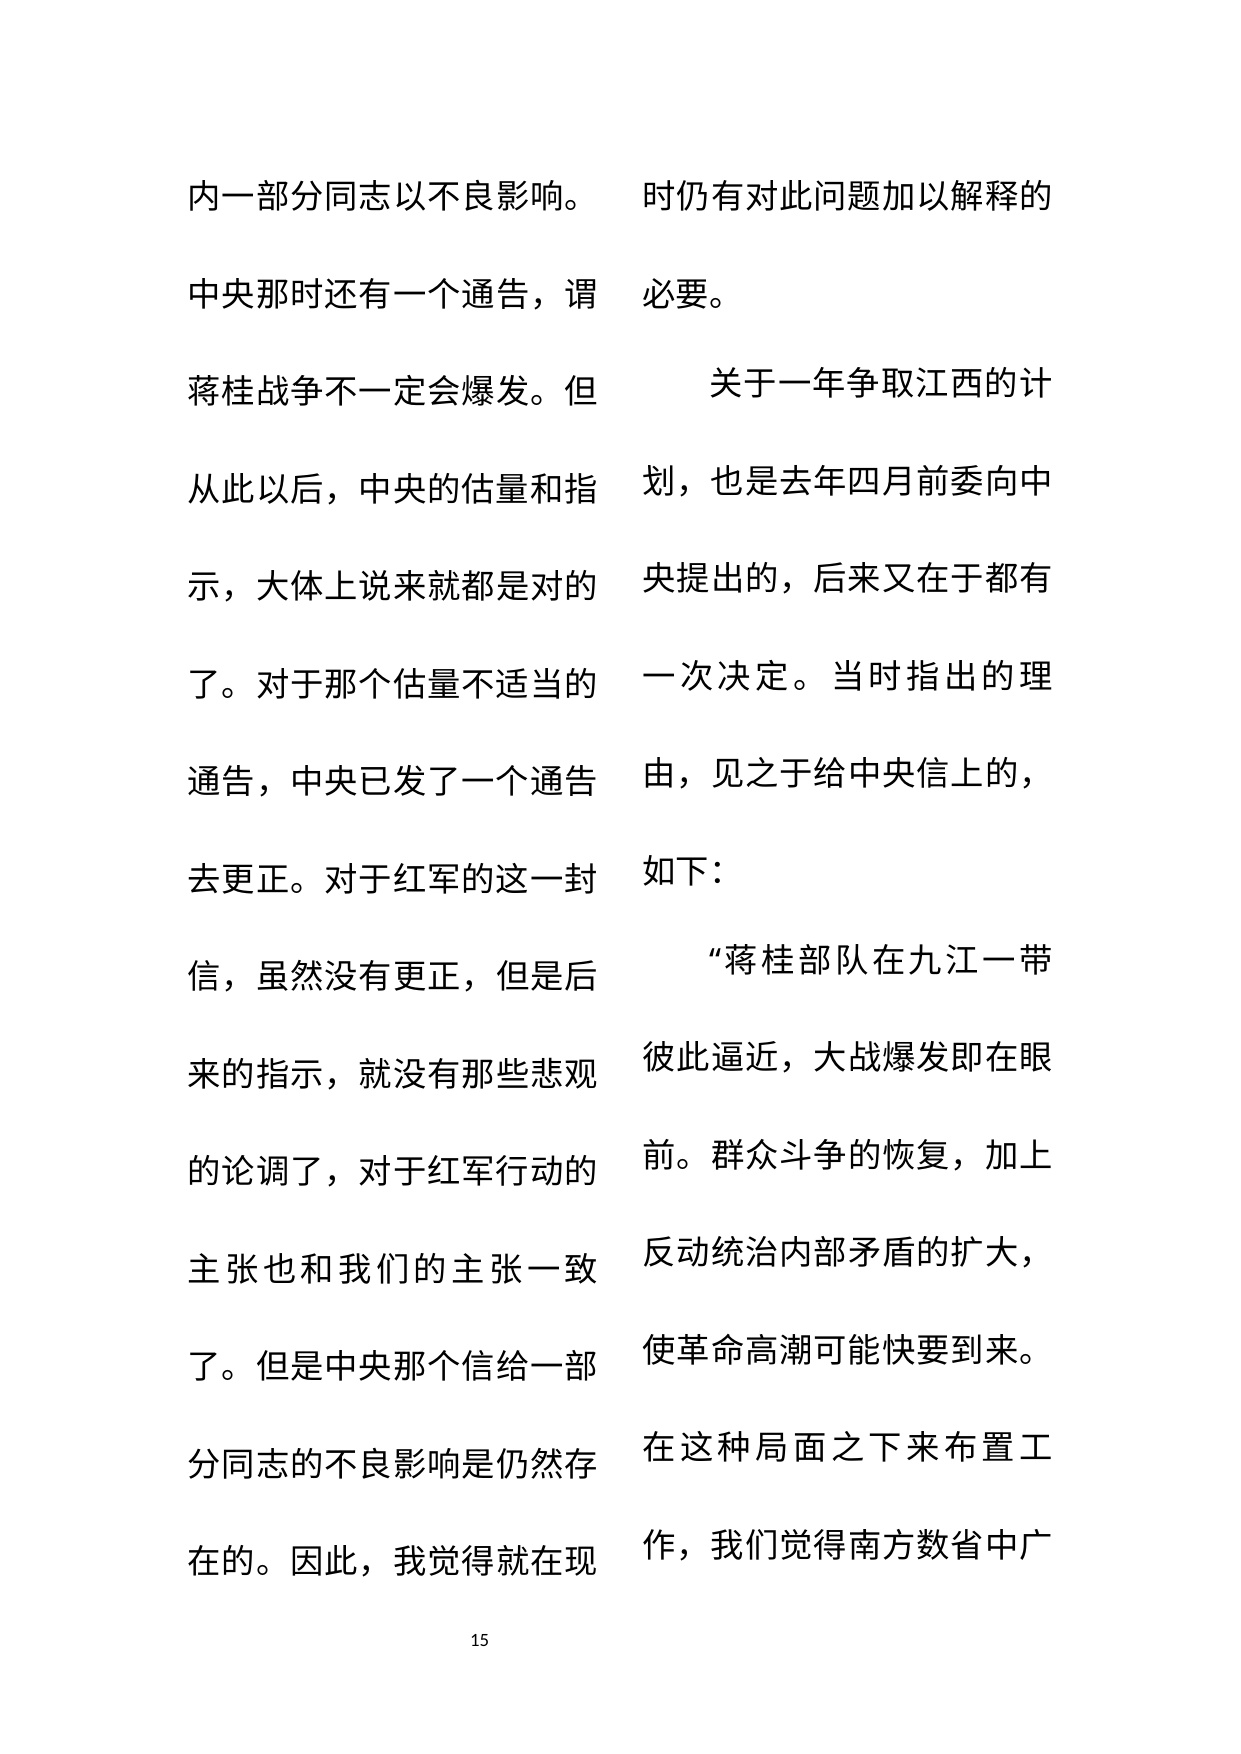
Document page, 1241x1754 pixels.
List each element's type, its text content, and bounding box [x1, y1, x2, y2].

text 关于一年争取江西的计划，也是去年四月前委向中央提出的，后来又在于都有一次决定。当时指出的理由，见之于给中央信上的，如下： [642, 348, 1053, 901]
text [642, 162, 1053, 324]
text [642, 925, 1053, 1575]
